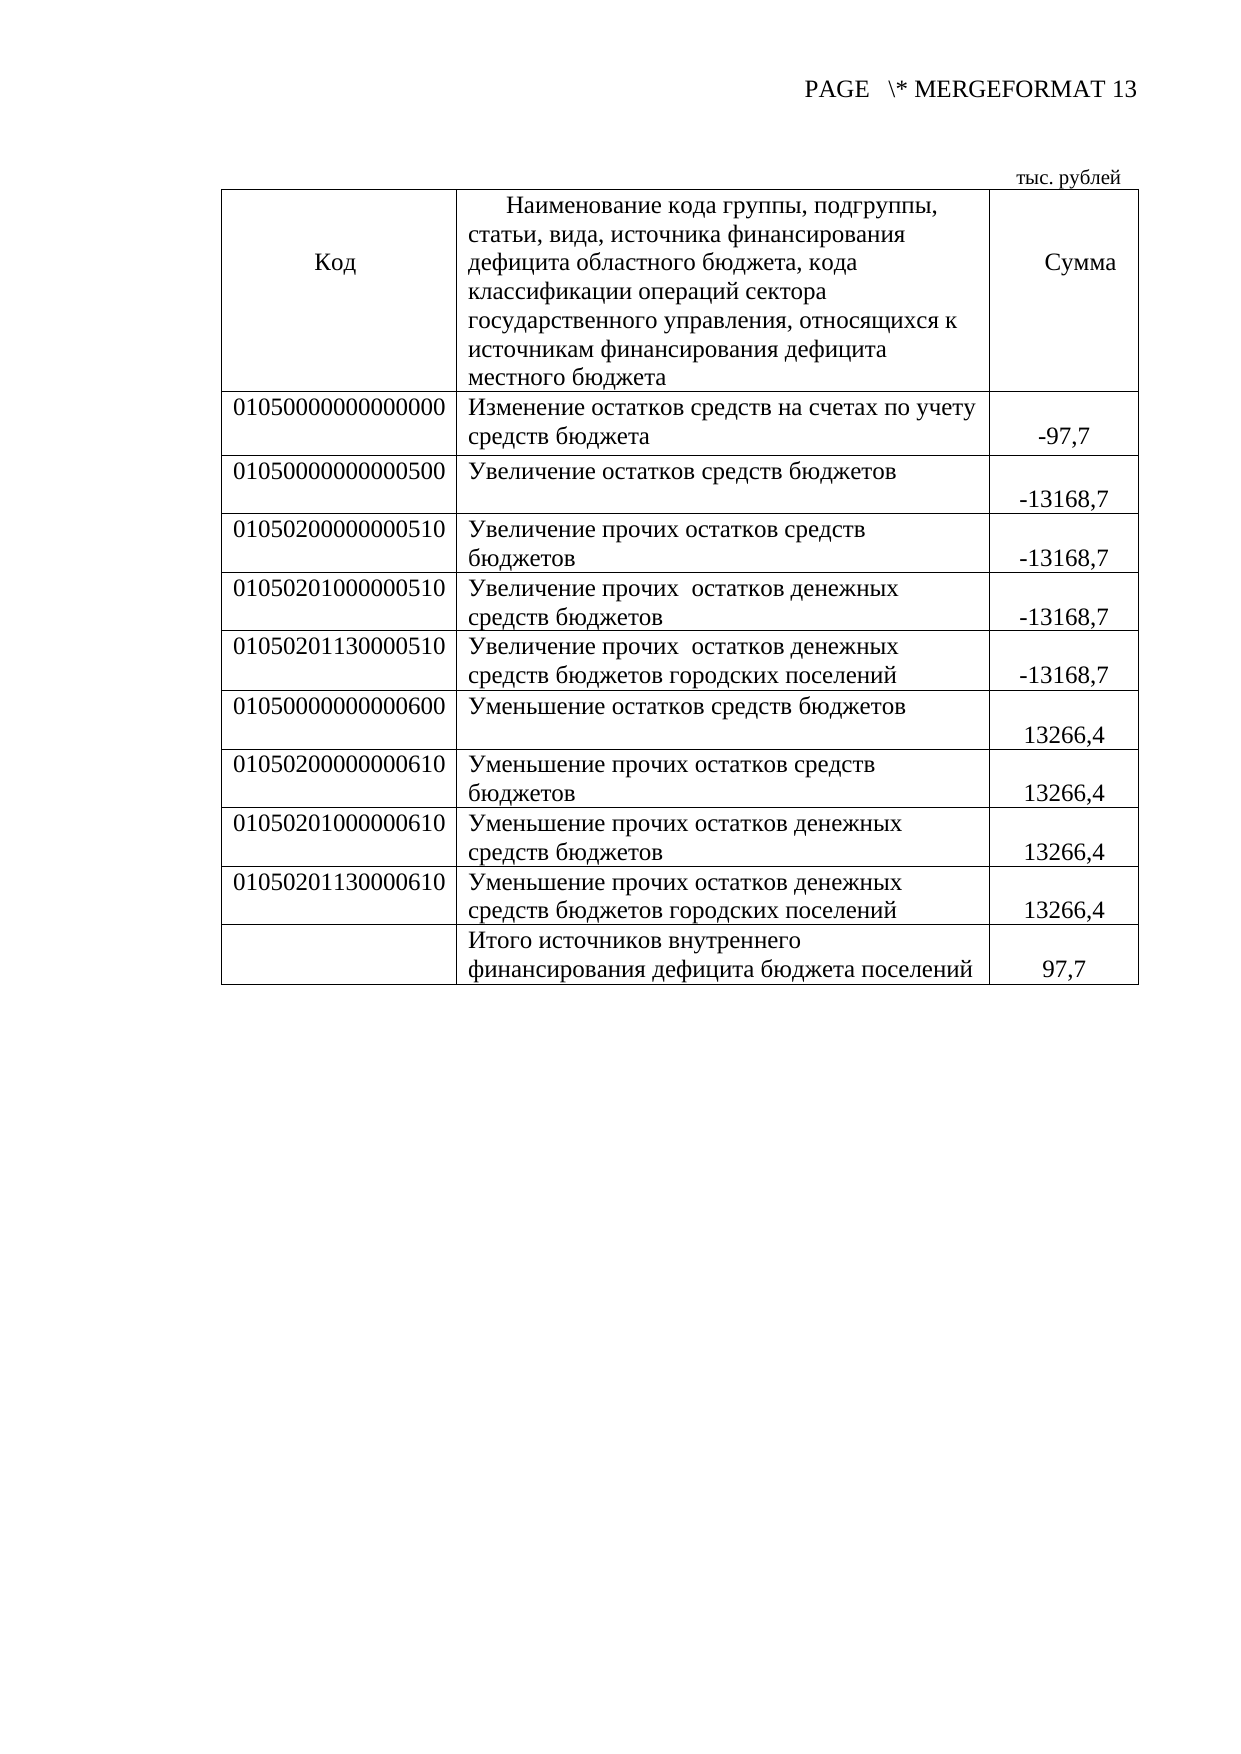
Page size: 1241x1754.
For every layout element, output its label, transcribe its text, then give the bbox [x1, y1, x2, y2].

table_cell Изменение остатков средств на счетах по учету средств бюджета [457, 392, 989, 455]
table_cell -13168,7 [990, 631, 1138, 690]
table_cell 01050201130000510 [222, 631, 456, 690]
table_cell -13168,7 [990, 514, 1138, 572]
table_cell Увеличение прочих остатков средств бюджетов [457, 514, 989, 572]
table_cell -97,7 [990, 392, 1138, 455]
table_cell 13266,4 [990, 750, 1138, 807]
table_cell [222, 925, 456, 983]
table_cell Уменьшение прочих остатков денежных средств бюджетов [457, 808, 989, 866]
table_cell Увеличение прочих остатков денежных средств бюджетов [457, 573, 989, 630]
table_cell Итого источников внутреннего финансирования дефицита бюджета поселений [457, 925, 989, 983]
table_cell 13266,4 [990, 808, 1138, 866]
table_cell Увеличение прочих остатков денежных средств бюджетов городских поселений [457, 631, 989, 690]
table_cell 01050201130000610 [222, 867, 456, 924]
table_header Код [222, 190, 456, 391]
table_cell -13168,7 [990, 456, 1138, 513]
table_cell Уменьшение прочих остатков денежных средств бюджетов городских поселений [457, 867, 989, 924]
table_cell Увеличение остатков средств бюджетов [457, 456, 989, 513]
table_cell -13168,7 [990, 573, 1138, 630]
table_cell 01050000000000600 [222, 691, 456, 748]
table_cell 97,7 [990, 925, 1138, 983]
table_cell 13266,4 [990, 691, 1138, 748]
table_cell Уменьшение прочих остатков средств бюджетов [457, 750, 989, 807]
table_header Наименование кода группы, подгруппы, статьи, вида, источника финансирования дефицита областного бюджета, кода классификации операций сектора государственного управления, относящихся к источникам финансирования дефицита местного бюджета [457, 190, 989, 391]
text тыс. рублей [177, 165, 1137, 189]
table_cell 13266,4 [990, 867, 1138, 924]
table_cell 01050200000000610 [222, 750, 456, 807]
table_cell 01050201000000610 [222, 808, 456, 866]
table_cell 01050200000000510 [222, 514, 456, 572]
table_cell 01050000000000500 [222, 456, 456, 513]
table_cell Уменьшение остатков средств бюджетов [457, 691, 989, 748]
table_header Сумма [990, 190, 1138, 391]
table_cell 01050201000000510 [222, 573, 456, 630]
table_cell 01050000000000000 [222, 392, 456, 455]
